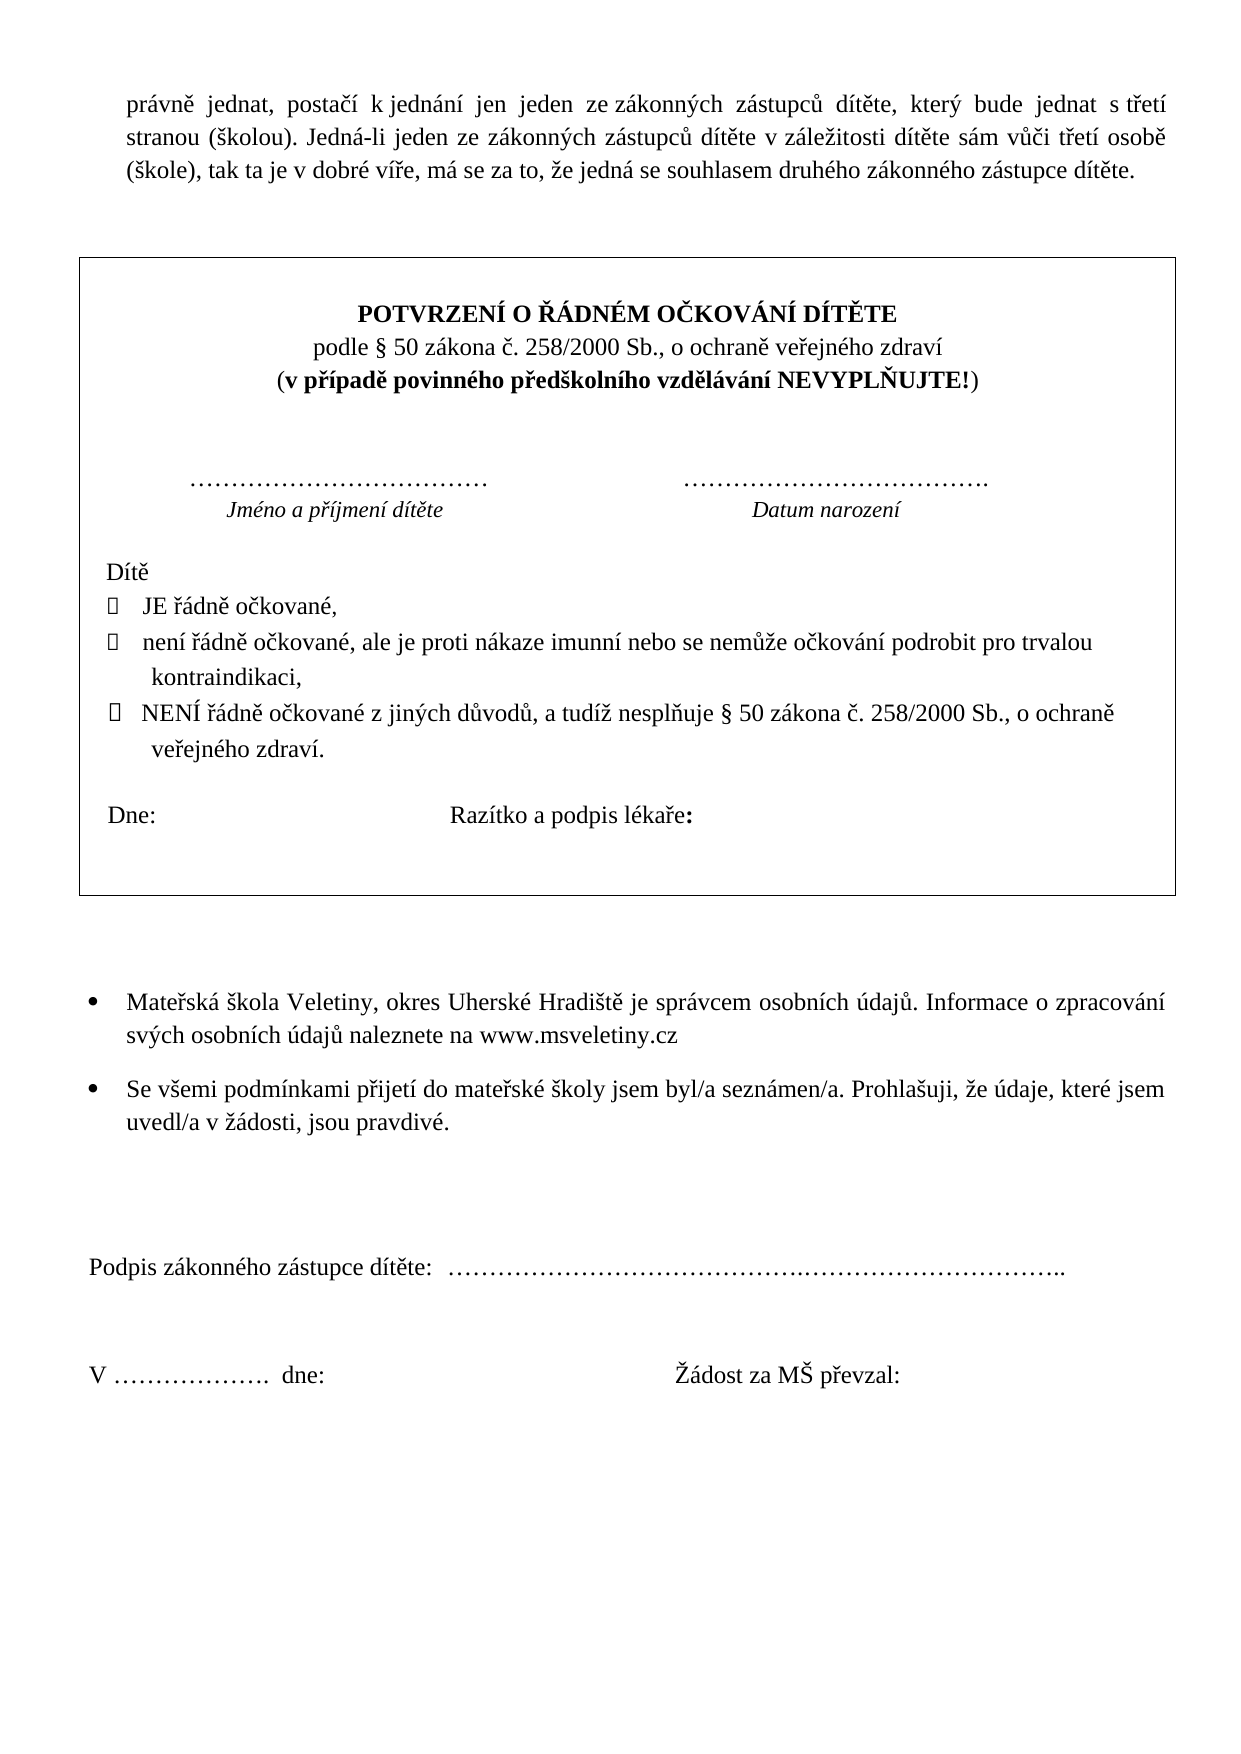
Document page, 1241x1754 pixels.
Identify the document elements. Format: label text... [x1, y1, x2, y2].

list podle § 50 zákona č. 258/2000 Sb., o ochraně veřejného zdraví [80, 328, 1175, 360]
list Dne: Razítko a podpis lékaře: [80, 797, 1175, 829]
list ……………………………… ………………………………. [80, 460, 1175, 492]
list POTVRZENÍ O ŘÁDNÉM OČKOVÁNÍ DÍTĚTE [80, 296, 1175, 327]
list Mateřská škola Veletiny, okres Uherské Hradiště je správcem osobních údajů. Informace o zpracování svých osobních údajů naleznete na www.msveletiny.cz [89, 987, 1167, 1049]
list (v případě povinného předškolního vzdělávání NEVYPLŇUJTE!) [80, 362, 1175, 393]
list Se všemi podmínkami přijetí do mateřské školy jsem byl/a seznámen/a. Prohlašuji, že údaje, které jsem uvedl/a v žádosti, jsou pravdivé. [89, 1074, 1167, 1136]
list Jméno a příjmení dítěte Datum narození [80, 493, 1175, 522]
list veřejného zdraví. [80, 731, 1175, 763]
text V ………………. dne: Žádost za MŠ převzal: [89, 1360, 1167, 1389]
text Podpis zákonného zástupce dítěte: …………………………………….………………………….. [89, 1252, 1167, 1281]
list Dítě [80, 554, 1175, 586]
list  JE řádně očkované, [80, 587, 1175, 621]
list  NENÍ řádně očkované z jiných důvodů, a tudíž nesplňuje § 50 zákona č. 258/2000 Sb., o ochraně [80, 692, 1175, 729]
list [89, 89, 1167, 183]
list kontraindikaci, [80, 658, 1175, 690]
list  není řádně očkované, ale je proti nákaze imunní nebo se nemůže očkování podrobit pro trvalou [80, 623, 1175, 657]
